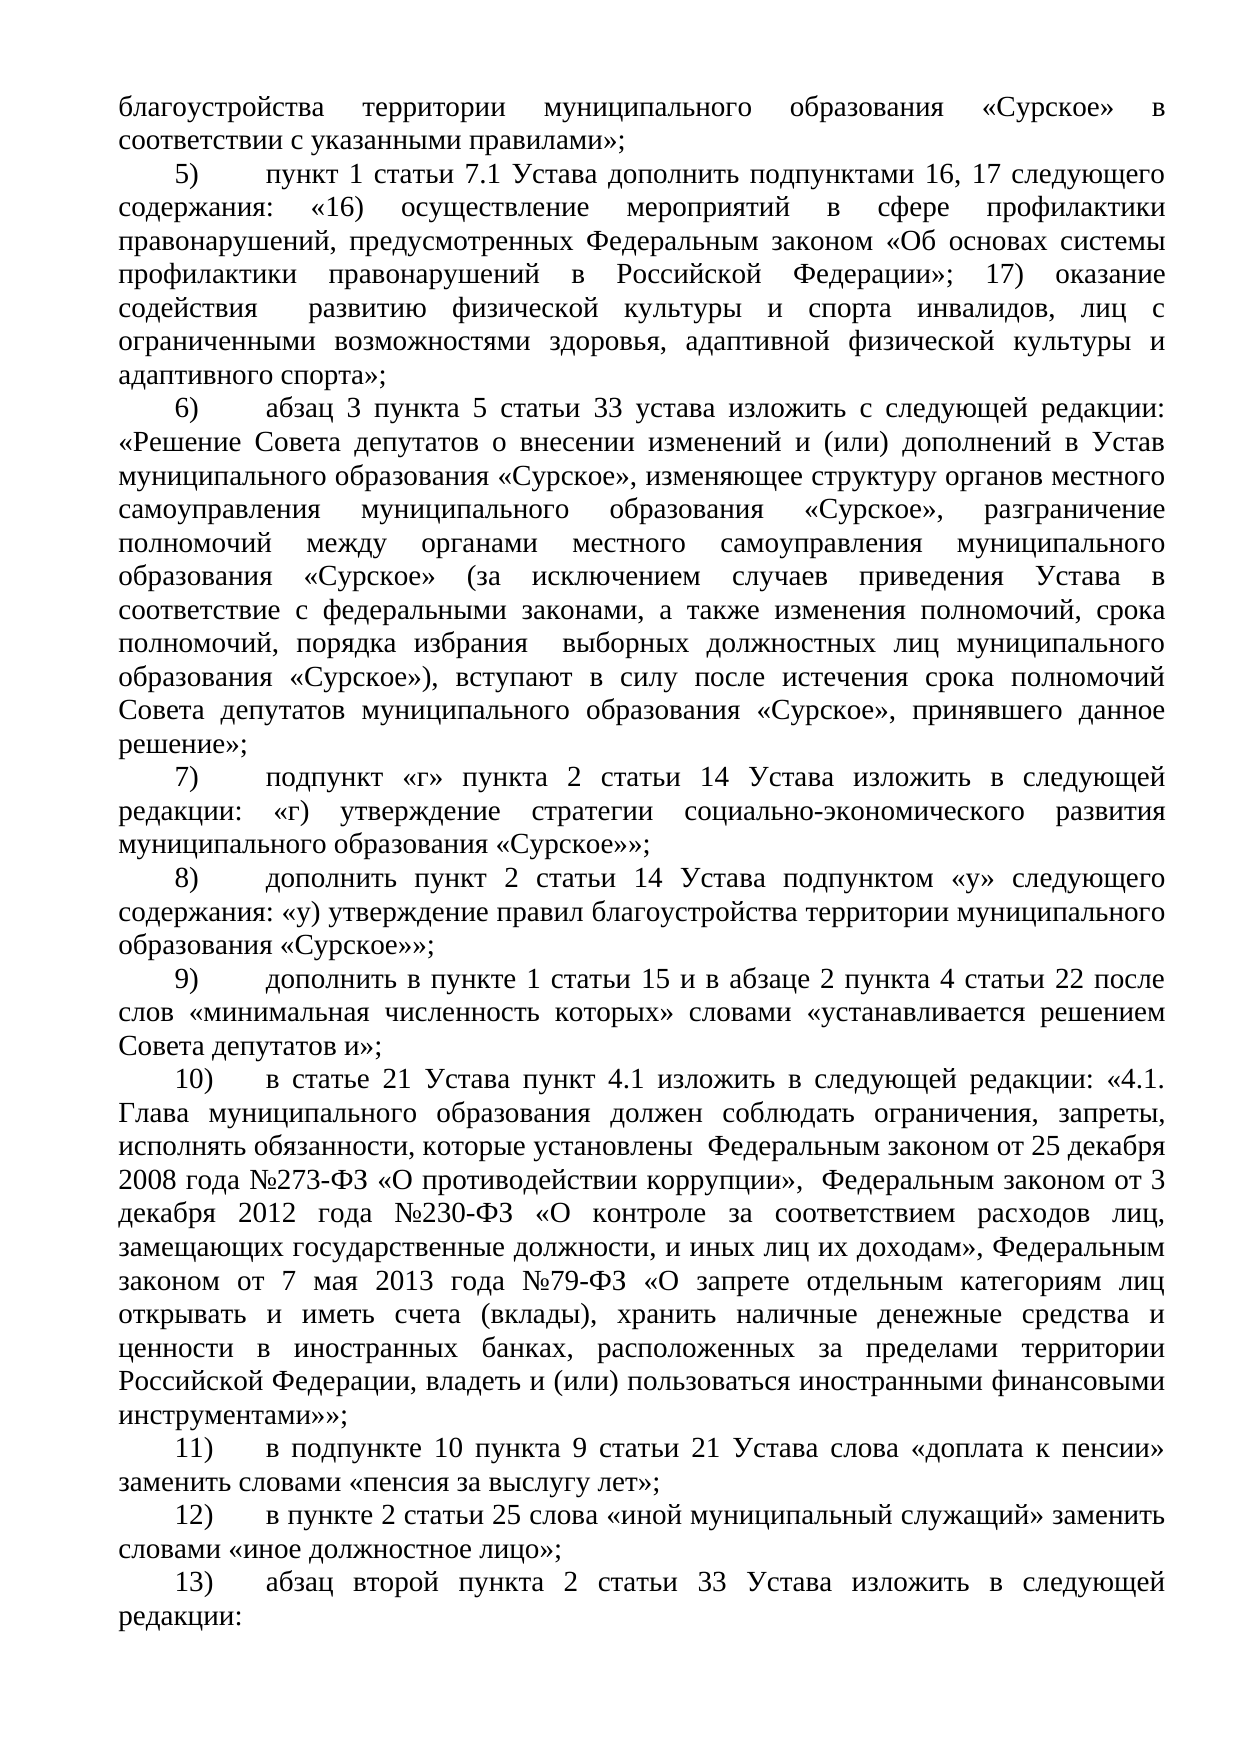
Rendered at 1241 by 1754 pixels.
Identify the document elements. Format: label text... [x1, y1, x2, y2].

list абзац второй пункта 2 статьи 33 Устава изложить в следующей редакции: [118, 1564, 1166, 1632]
list дополнить пункт 2 статьи 14 Устава подпунктом «у» следующего содержания: «у) утверждение правил благоустройства территории муниципального образования «Сурское»»; [118, 860, 1166, 961]
list абзац 3 пункта 5 статьи 33 устава изложить с следующей редакции: «Решение Совета депутатов о внесении изменений и (или) дополнений в Устав муниципального образования «Сурское», изменяющее структуру органов местного самоуправления муниципального образования «Сурское», разграничение полномочий между органами местного самоуправления муниципального образования «Сурское» (за исключением случаев приведения Устава в соответствие с федеральными законами, а также изменения полномочий, срока полномочий, порядка избрания выборных должностных лиц муниципального образования «Сурское»), вступают в силу после истечения срока полномочий Совета депутатов муниципального образования «Сурское», принявшего данное решение»; [118, 391, 1166, 759]
list в подпункте 10 пункта 9 статьи 21 Устава слова «доплата к пенсии» заменить словами «пенсия за выслугу лет»; [118, 1430, 1166, 1497]
list в пункте 2 статьи 25 слова «иной муниципальный служащий» заменить словами «иное должностное лицо»; [118, 1497, 1166, 1564]
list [118, 89, 1166, 156]
list дополнить в пункте 1 статьи 15 и в абзаце 2 пункта 4 статьи 22 после слов «минимальная численность которых» словами «устанавливается решением Совета депутатов и»; [118, 961, 1166, 1061]
list подпункт «г» пункта 2 статьи 14 Устава изложить в следующей редакции: «г) утверждение стратегии социально-экономического развития муниципального образования «Сурское»»; [118, 759, 1166, 860]
list в статье 21 Устава пункт 4.1 изложить в следующей редакции: «4.1. Глава муниципального образования должен соблюдать ограничения, запреты, исполнять обязанности, которые установлены Федеральным законом от 25 декабря 2008 года №273-ФЗ «О противодействии коррупции», Федеральным законом от 3 декабря 2012 года №230-ФЗ «О контроле за соответствием расходов лиц, замещающих государственные должности, и иных лиц их доходам», Федеральным законом от 7 мая 2013 года №79-ФЗ «О запрете отдельным категориям лиц открывать и иметь счета (вклады), хранить наличные денежные средства и ценности в иностранных банках, расположенных за пределами территории Российской Федерации, владеть и (или) пользоваться иностранными финансовыми инструментами»»; [118, 1061, 1166, 1430]
list пункт 1 статьи 7.1 Устава дополнить подпунктами 16, 17 следующего содержания: «16) осуществление мероприятий в сфере профилактики правонарушений, предусмотренных Федеральным законом «Об основах системы профилактики правонарушений в Российской Федерации»; 17) оказание содействия развитию физической культуры и спорта инвалидов, лиц с ограниченными возможностями здоровья, адаптивной физической культуры и адаптивного спорта»; [118, 156, 1166, 391]
